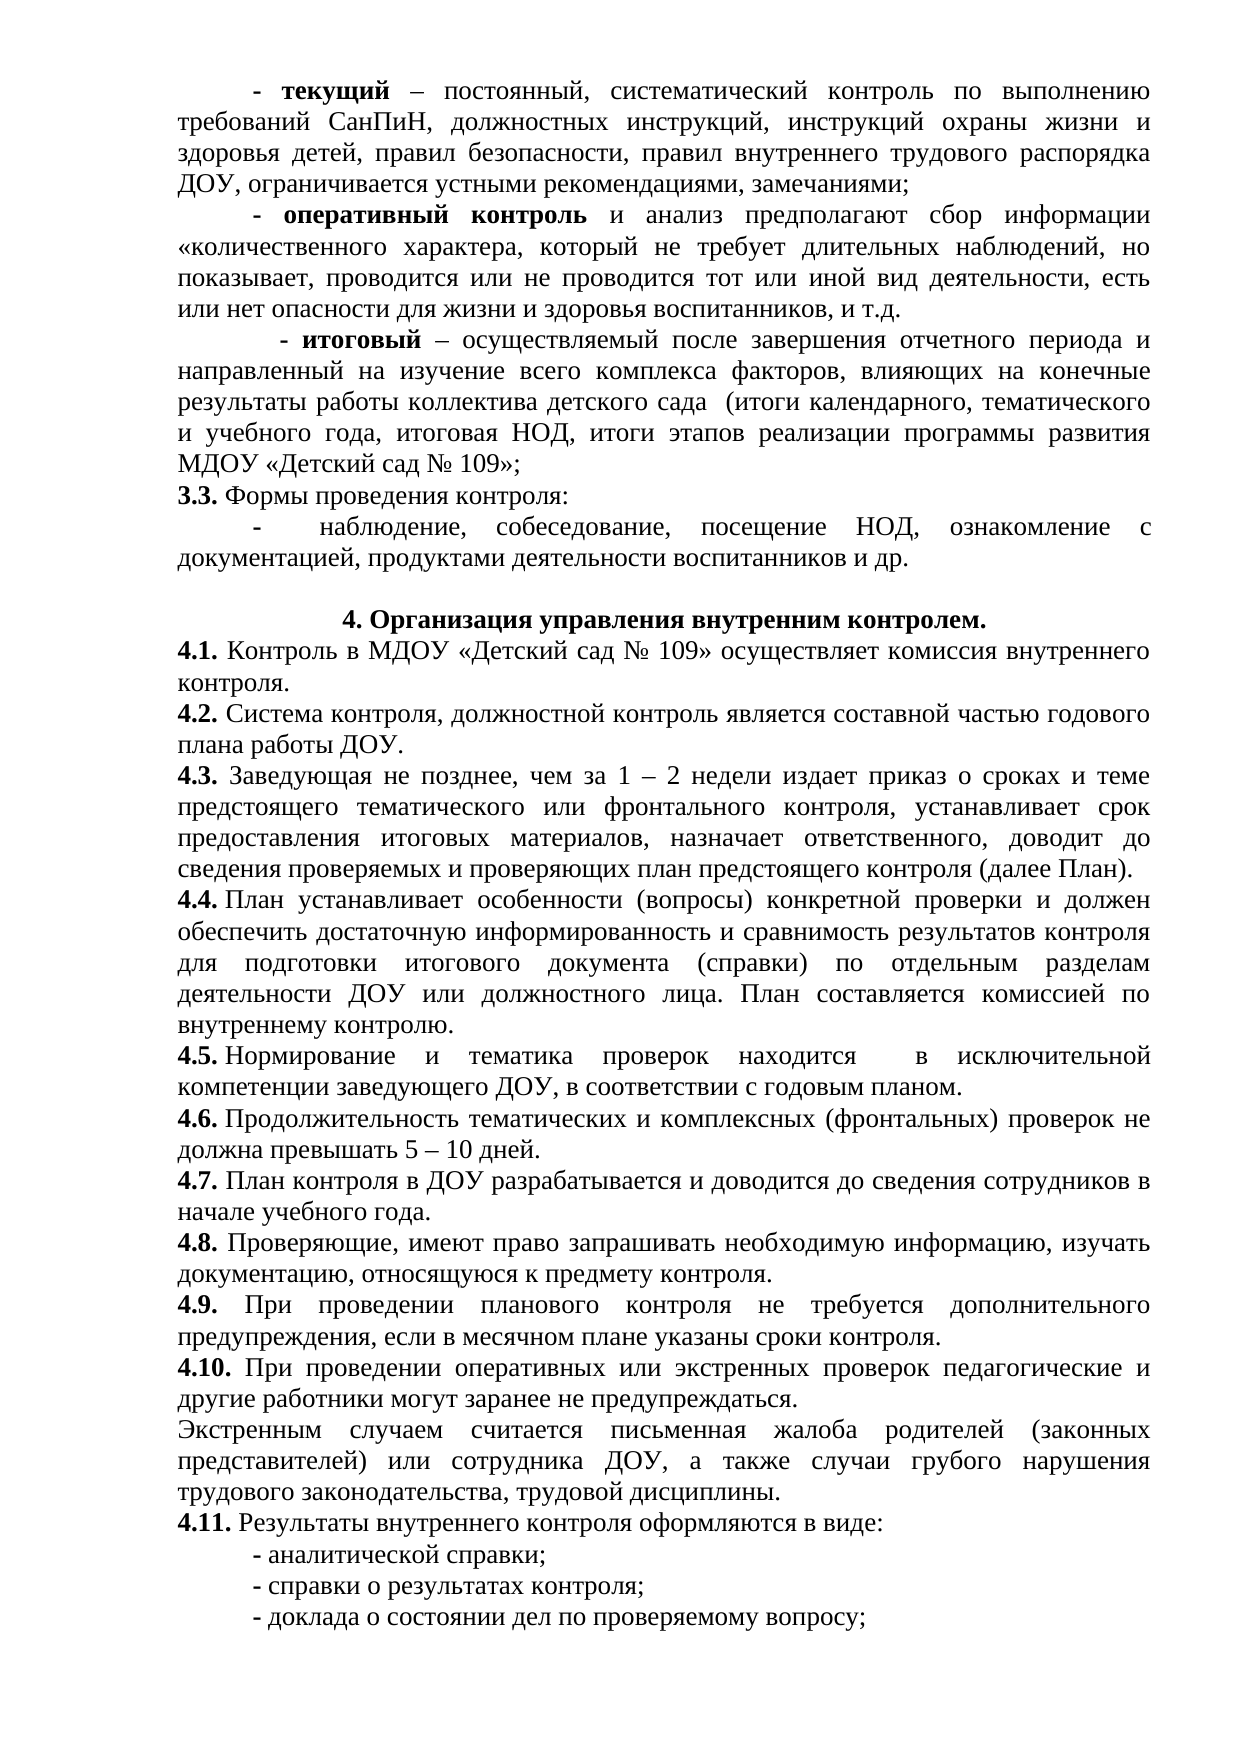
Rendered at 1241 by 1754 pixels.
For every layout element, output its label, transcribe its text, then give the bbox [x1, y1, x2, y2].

text - оперативный контроль и анализ предполагают сбор информации «количественного характера, который не требует длительных наблюдений, но показывает, проводится или не проводится тот или иной вид деятельности, есть или нет опасности для жизни и здоровья воспитанников, и т.д. [177, 198, 1152, 323]
text 4.11. Результаты внутреннего контроля оформляются в виде: [177, 1507, 1152, 1538]
text 4.2. Система контроля, должностной контроль является составной частью годового плана работы ДОУ. [177, 697, 1152, 759]
text 4.1. Контроль в МДОУ «Детский сад № 109» осуществляет комиссия внутреннего контроля. [177, 634, 1152, 697]
text 4.5. Нормирование и тематика проверок находится в исключительной компетенции заведующего ДОУ, в соответствии с годовым планом. [177, 1039, 1152, 1102]
text - доклада о состоянии дел по проверяемому вопросу; [177, 1600, 1152, 1631]
text 4.8. Проверяющие, имеют право запрашивать необходимую информацию, изучать документацию, относящуюся к предмету контроля. [177, 1226, 1152, 1288]
text Экстренным случаем считается письменная жалоба родителей (законных представителей) или сотрудника ДОУ, а также случаи грубого нарушения трудового законодательства, трудовой дисциплины. [177, 1413, 1152, 1507]
text - текущий – постоянный, систематический контроль по выполнению требований СанПиН, должностных инструкций, инструкций охраны жизни и здоровья детей, правил безопасности, правил внутреннего трудового распорядка ДОУ, ограничивается устными рекомендациями, замечаниями; [177, 74, 1152, 198]
text 4.3. Заведующая не позднее, чем за 1 – 2 недели издает приказ о сроках и теме предстоящего тематического или фронтального контроля, устанавливает срок предоставления итоговых материалов, назначает ответственного, доводит до сведения проверяемых и проверяющих план предстоящего контроля (далее План). [177, 759, 1152, 884]
text - справки о результатах контроля; [177, 1569, 1152, 1600]
text 4.9. При проведении планового контроля не требуется дополнительного предупреждения, если в месячном плане указаны сроки контроля. [177, 1288, 1152, 1351]
text - наблюдение, собеседование, посещение НОД, ознакомление с документацией, продуктами деятельности воспитанников и др. [177, 510, 1152, 572]
text 4.10. При проведении оперативных или экстренных проверок педагогические и другие работники могут заранее не предупреждаться. [177, 1351, 1152, 1413]
text 4. Организация управления внутренним контролем. [177, 603, 1152, 634]
text 3.3. Формы проведения контроля: [177, 479, 1152, 510]
text - аналитической справки; [177, 1538, 1152, 1569]
text 4.7. План контроля в ДОУ разрабатывается и доводится до сведения сотрудников в начале учебного года. [177, 1164, 1152, 1226]
text 4.4. План устанавливает особенности (вопросы) конкретной проверки и должен обеспечить достаточную информированность и сравнимость результатов контроля для подготовки итогового документа (справки) по отдельным разделам деятельности ДОУ или должностного лица. План составляется комиссией по внутреннему контролю. [177, 884, 1152, 1039]
text - итоговый – осуществляемый после завершения отчетного периода и направленный на изучение всего комплекса факторов, влияющих на конечные результаты работы коллектива детского сада (итоги календарного, тематического и учебного года, итоговая НОД, итоги этапов реализации программы развития МДОУ «Детский сад № 109»; [177, 323, 1152, 479]
text 4.6. Продолжительность тематических и комплексных (фронтальных) проверок не должна превышать 5 – 10 дней. [177, 1102, 1152, 1164]
